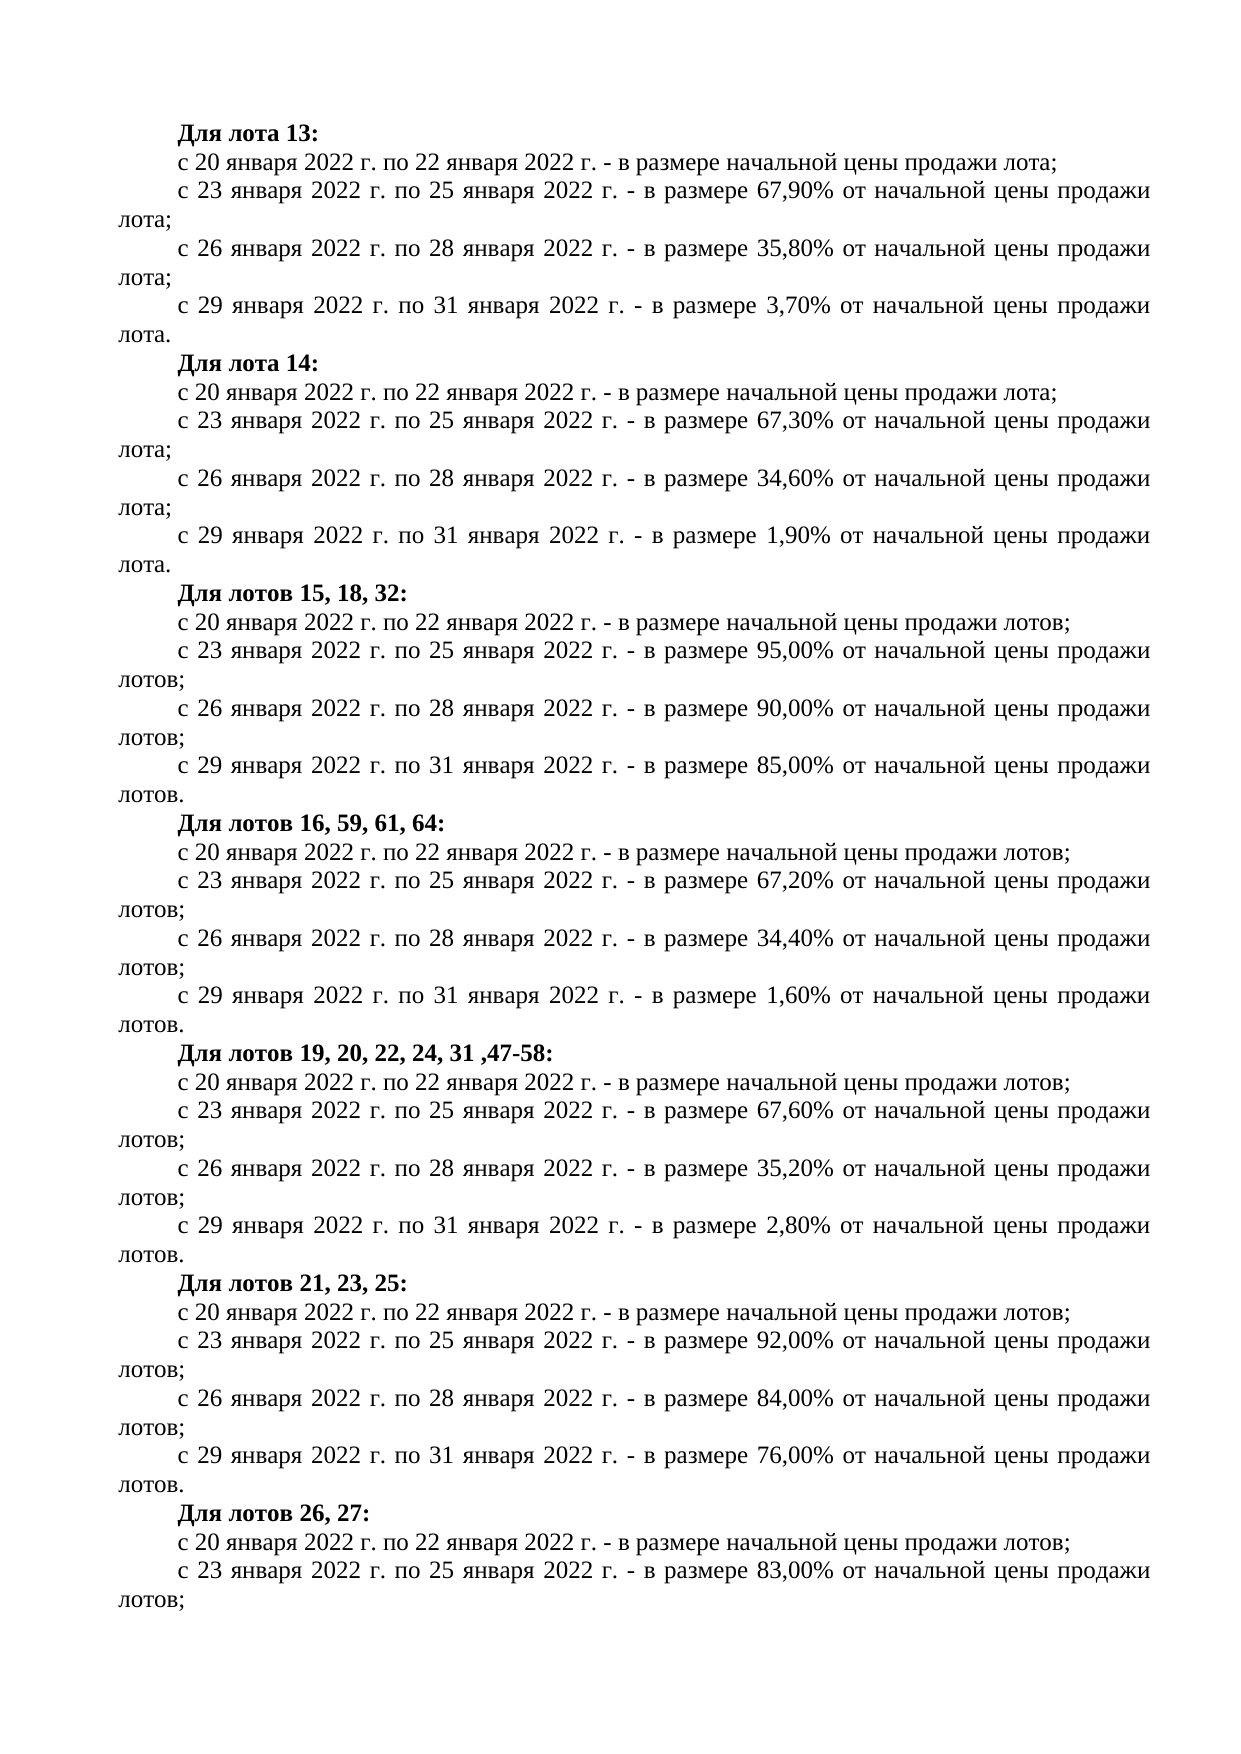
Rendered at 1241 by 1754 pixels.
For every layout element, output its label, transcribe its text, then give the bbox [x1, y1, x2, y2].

text с 23 января 2022 г. по 25 января 2022 г. - в размере 67,60% от начальной цены продажи лотов; [118, 1096, 1151, 1153]
text с 23 января 2022 г. по 25 января 2022 г. - в размере 67,30% от начальной цены продажи лота; [118, 406, 1151, 463]
text Для лота 13: [118, 118, 1151, 147]
text Для лотов 16, 59, 61, 64: [118, 808, 1151, 837]
text с 26 января 2022 г. по 28 января 2022 г. - в размере 35,20% от начальной цены продажи лотов; [118, 1153, 1151, 1211]
text с 29 января 2022 г. по 31 января 2022 г. - в размере 3,70% от начальной цены продажи лота. [118, 291, 1151, 348]
text с 29 января 2022 г. по 31 января 2022 г. - в размере 1,90% от начальной цены продажи лота. [118, 521, 1151, 578]
text с 29 января 2022 г. по 31 января 2022 г. - в размере 85,00% от начальной цены продажи лотов. [118, 751, 1151, 808]
text с 23 января 2022 г. по 25 января 2022 г. - в размере 83,00% от начальной цены продажи лотов; [118, 1556, 1151, 1613]
text с 29 января 2022 г. по 31 января 2022 г. - в размере 1,60% от начальной цены продажи лотов. [118, 981, 1151, 1038]
text с 20 января 2022 г. по 22 января 2022 г. - в размере начальной цены продажи лотов; [118, 837, 1151, 866]
text с 20 января 2022 г. по 22 января 2022 г. - в размере начальной цены продажи лота; [118, 377, 1151, 406]
text Для лотов 21, 23, 25: [118, 1268, 1151, 1297]
text с 26 января 2022 г. по 28 января 2022 г. - в размере 35,80% от начальной цены продажи лота; [118, 233, 1151, 291]
text с 23 января 2022 г. по 25 января 2022 г. - в размере 67,90% от начальной цены продажи лота; [118, 176, 1151, 233]
text с 23 января 2022 г. по 25 января 2022 г. - в размере 95,00% от начальной цены продажи лотов; [118, 636, 1151, 693]
text с 29 января 2022 г. по 31 января 2022 г. - в размере 76,00% от начальной цены продажи лотов. [118, 1441, 1151, 1498]
text Для лота 14: [118, 348, 1151, 377]
text с 29 января 2022 г. по 31 января 2022 г. - в размере 2,80% от начальной цены продажи лотов. [118, 1211, 1151, 1268]
text с 23 января 2022 г. по 25 января 2022 г. - в размере 92,00% от начальной цены продажи лотов; [118, 1326, 1151, 1383]
text с 20 января 2022 г. по 22 января 2022 г. - в размере начальной цены продажи лотов; [118, 1527, 1151, 1556]
text с 20 января 2022 г. по 22 января 2022 г. - в размере начальной цены продажи лотов; [118, 1067, 1151, 1096]
text с 26 января 2022 г. по 28 января 2022 г. - в размере 34,60% от начальной цены продажи лота; [118, 463, 1151, 521]
text с 20 января 2022 г. по 22 января 2022 г. - в размере начальной цены продажи лотов; [118, 1297, 1151, 1326]
text с 26 января 2022 г. по 28 января 2022 г. - в размере 90,00% от начальной цены продажи лотов; [118, 693, 1151, 751]
text с 23 января 2022 г. по 25 января 2022 г. - в размере 67,20% от начальной цены продажи лотов; [118, 866, 1151, 923]
text с 26 января 2022 г. по 28 января 2022 г. - в размере 34,40% от начальной цены продажи лотов; [118, 923, 1151, 981]
text с 20 января 2022 г. по 22 января 2022 г. - в размере начальной цены продажи лота; [118, 147, 1151, 176]
text Для лотов 15, 18, 32: [118, 578, 1151, 607]
text с 26 января 2022 г. по 28 января 2022 г. - в размере 84,00% от начальной цены продажи лотов; [118, 1383, 1151, 1441]
text с 20 января 2022 г. по 22 января 2022 г. - в размере начальной цены продажи лотов; [118, 607, 1151, 636]
text Для лотов 19, 20, 22, 24, 31 ,47-58: [118, 1038, 1151, 1067]
text Для лотов 26, 27: [118, 1498, 1151, 1527]
